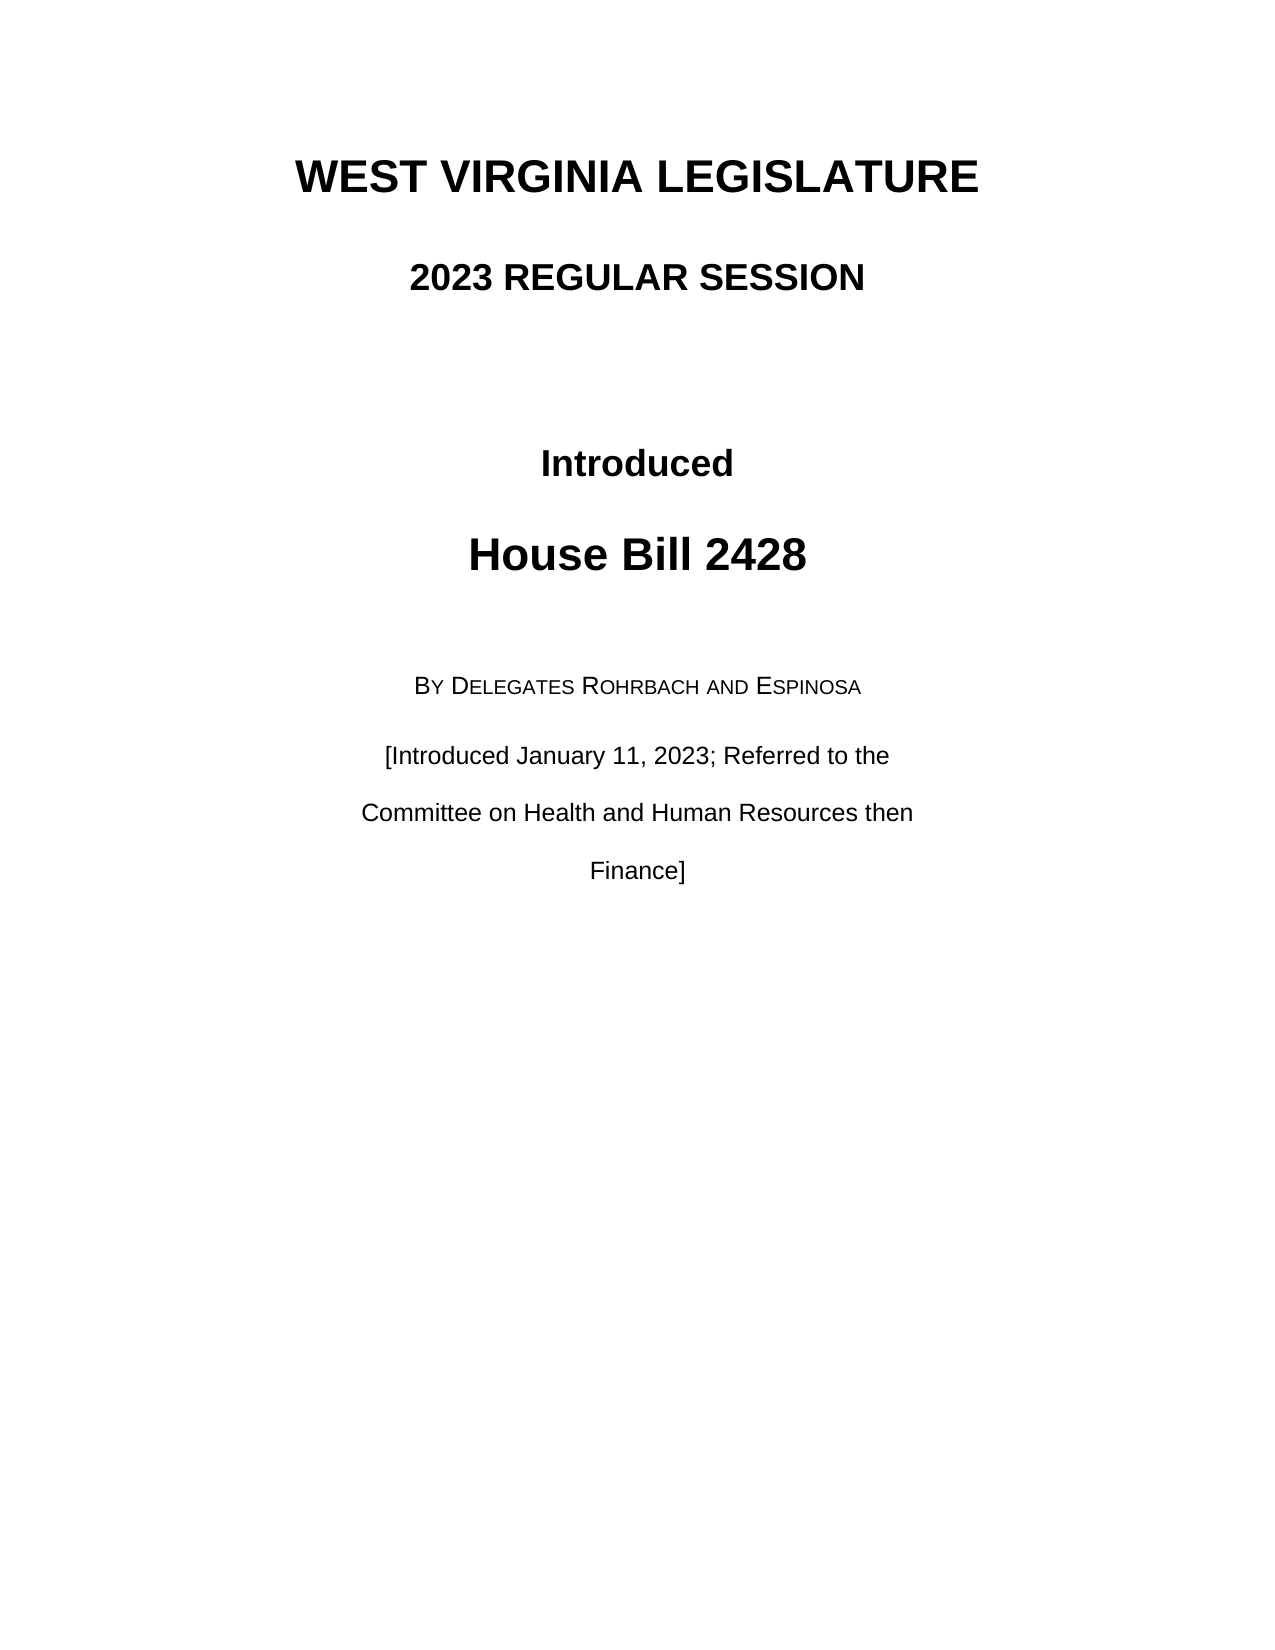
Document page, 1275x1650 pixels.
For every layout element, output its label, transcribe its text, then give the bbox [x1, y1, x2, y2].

text By [337, 671, 937, 699]
title WEST VIRGINIA LEGISLATURE [150, 150, 1125, 203]
title 2023 REGULAR SESSION [150, 255, 1125, 298]
text Bill [150, 528, 1125, 581]
text [] [337, 741, 937, 884]
